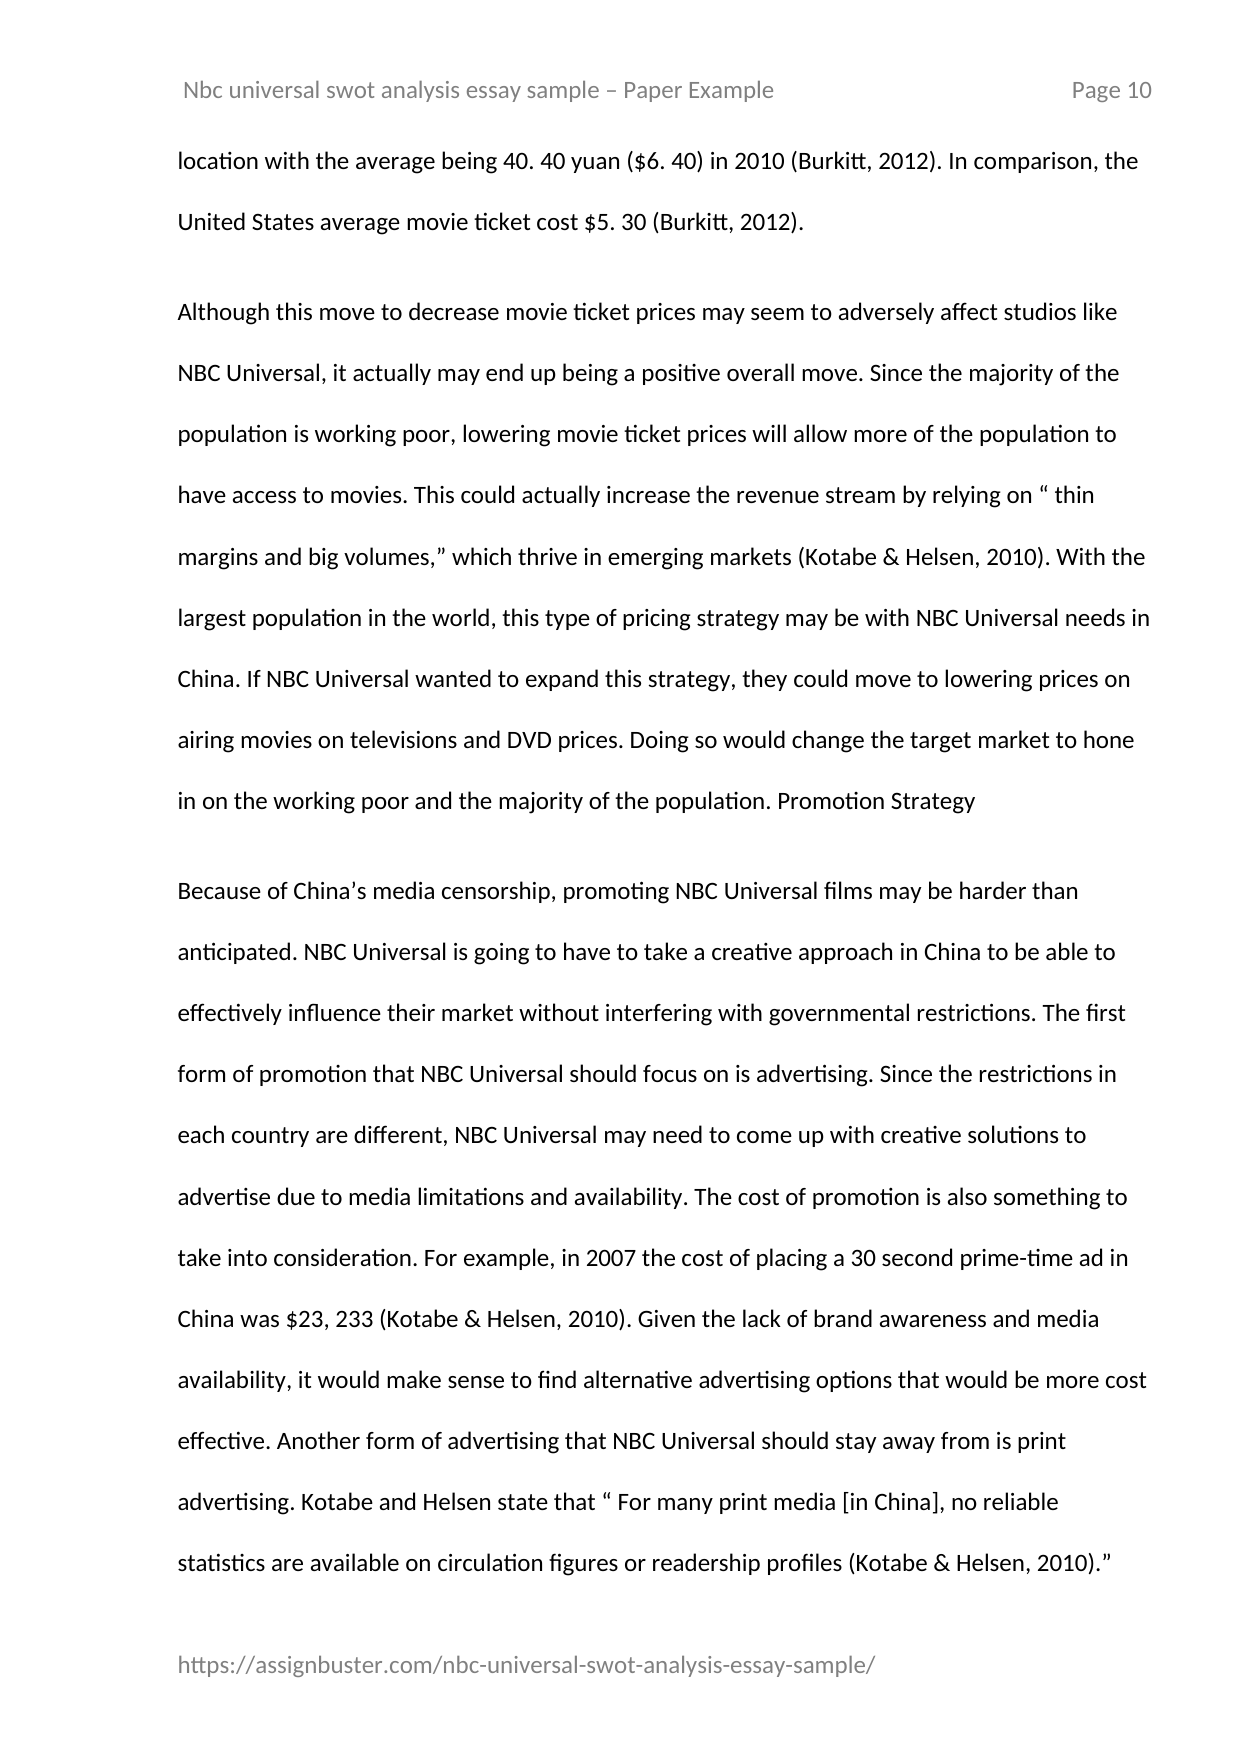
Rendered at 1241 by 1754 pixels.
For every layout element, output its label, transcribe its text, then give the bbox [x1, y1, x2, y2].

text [177, 145, 1152, 237]
text Although this move to decrease movie ticket prices may seem to adversely affect studios like NBC Universal, it actually may end up being a positive overall move. Since the majority of the population is working poor, lowering movie ticket prices will allow more of the population to have access to movies. This could actually increase the revenue stream by relying on “ thin margins and big volumes,” which thrive in emerging markets (Kotabe & Helsen, 2010). With the largest population in the world, this type of pricing strategy may be with NBC Universal needs in China. If NBC Universal wanted to expand this strategy, they could move to lowering prices on airing movies on televisions and DVD prices. Doing so would change the target market to hone in on the working poor and the majority of the population. Promotion Strategy [177, 297, 1152, 815]
text Because of China’s media censorship, promoting NBC Universal films may be harder than anticipated. NBC Universal is going to have to take a creative approach in China to be able to effectively influence their market without interfering with governmental restrictions. The first form of promotion that NBC Universal should focus on is advertising. Since the restrictions in each country are different, NBC Universal may need to come up with creative solutions to advertise due to media limitations and availability. The cost of promotion is also something to take into consideration. For example, in 2007 the cost of placing a 30 second prime-time ad in China was $23, 233 (Kotabe & Helsen, 2010). Given the lack of brand awareness and media availability, it would make sense to find alternative advertising options that would be more cost effective. Another form of advertising that NBC Universal should stay away from is print advertising. Kotabe and Helsen state that “ For many print media [in China], no reliable statistics are available on circulation figures or readership profiles (Kotabe & Helsen, 2010).” [177, 875, 1152, 1577]
